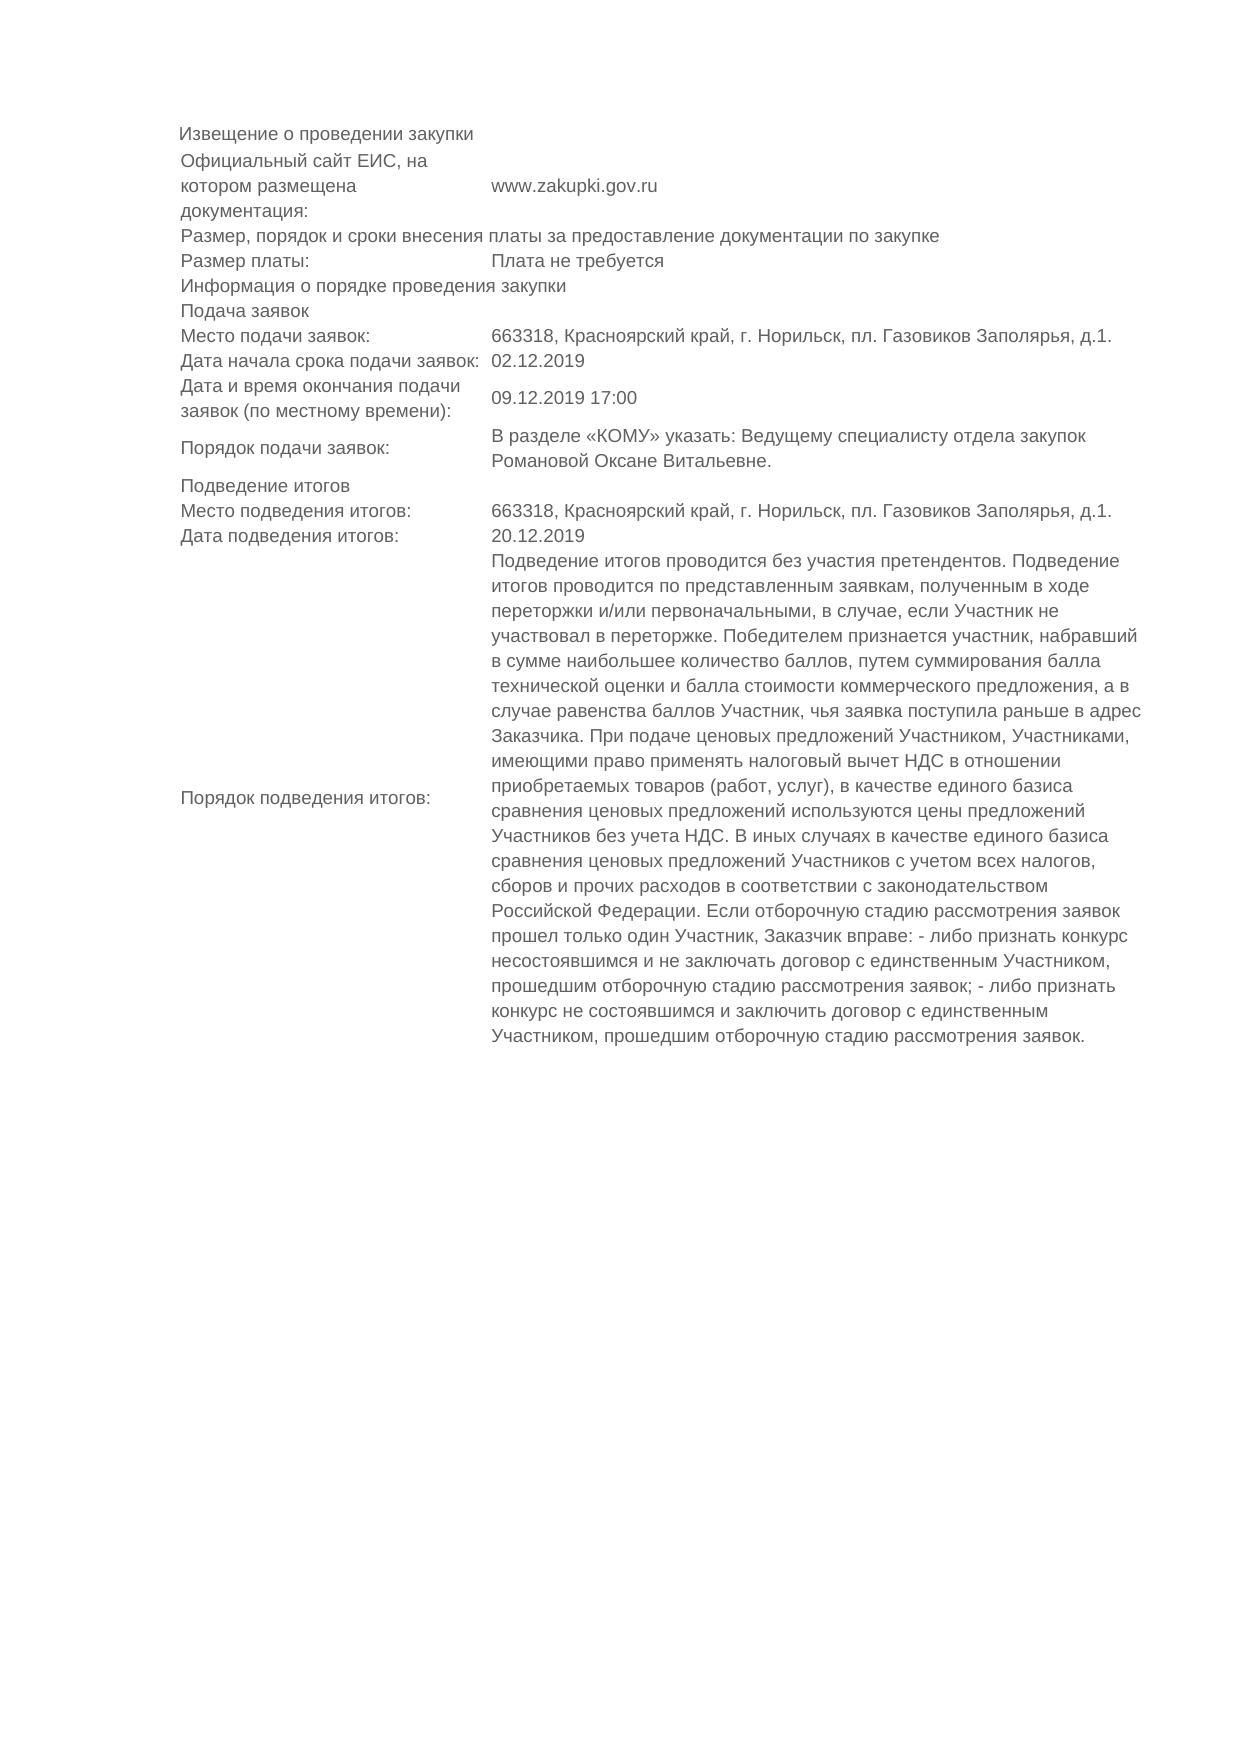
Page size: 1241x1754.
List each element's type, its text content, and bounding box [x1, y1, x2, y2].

table_cell 663318, Красноярский край, г. Норильск, пл. Газовиков Заполярья, д.1. [488, 496, 1152, 521]
table_header Извещение о проведении закупки [177, 118, 1152, 146]
table_cell Подача заявок [177, 296, 1152, 321]
table_cell Размер платы: [177, 246, 488, 271]
table_cell Порядок подведения итогов: [177, 546, 488, 1046]
table_cell Дата подведения итогов: [177, 521, 488, 546]
table_cell В разделе «КОМУ» указать: Ведущему специалисту отдела закупок Романовой Оксане Витальевне. [488, 421, 1152, 471]
table_cell 09.12.2019 17:00 [488, 371, 1152, 421]
table_cell 20.12.2019 [488, 521, 1152, 546]
table_cell Размер, порядок и сроки внесения платы за предоставление документации по закупке [177, 221, 1152, 246]
table_cell Дата и время окончания подачи заявок (по местному времени): [177, 371, 488, 421]
table_cell 663318, Красноярский край, г. Норильск, пл. Газовиков Заполярья, д.1. [488, 321, 1152, 346]
table_cell Место подведения итогов: [177, 496, 488, 521]
table_cell Официальный сайт ЕИС, на котором размещена документация: [177, 146, 488, 221]
table_cell Информация о порядке проведения закупки [177, 271, 1152, 296]
table_cell Подведение итогов проводится без участия претендентов. Подведение итогов проводится по представленным заявкам, полученным в ходе переторжки и/или первоначальными, в случае, если Участник не участвовал в переторжке. Победителем признается участник, набравший в сумме наибольшее количество баллов, путем суммирования балла технической оценки и балла стоимости коммерческого предложения, а в случае равенства баллов Участник, чья заявка поступила раньше в адрес Заказчика. При подаче ценовых предложений Участником, Участниками, имеющими право применять налоговый вычет НДС в отношении приобретаемых товаров (работ, услуг), в качестве единого базиса сравнения ценовых предложений используются цены предложений Участников без учета НДС. В иных случаях в качестве единого базиса сравнения ценовых предложений Участников с учетом всех налогов, сборов и прочих расходов в соответствии с законодательством Российской Федерации. Если отборочную стадию рассмотрения заявок прошел только один Участник, Заказчик вправе: - либо признать конкурс несостоявшимся и не заключать договор с единственным Участником, прошедшим отборочную стадию рассмотрения заявок; - либо признать конкурс не состоявшимся и заключить договор с единственным Участником, прошедшим отборочную стадию рассмотрения заявок. [488, 546, 1152, 1046]
table_cell www.zakupki.gov.ru [488, 146, 1152, 221]
table_cell Плата не требуется [488, 246, 1152, 271]
table_cell Порядок подачи заявок: [177, 421, 488, 471]
table_cell 02.12.2019 [488, 346, 1152, 371]
table_cell Подведение итогов [177, 471, 1152, 496]
table_cell Место подачи заявок: [177, 321, 488, 346]
table_cell Дата начала срока подачи заявок: [177, 346, 488, 371]
